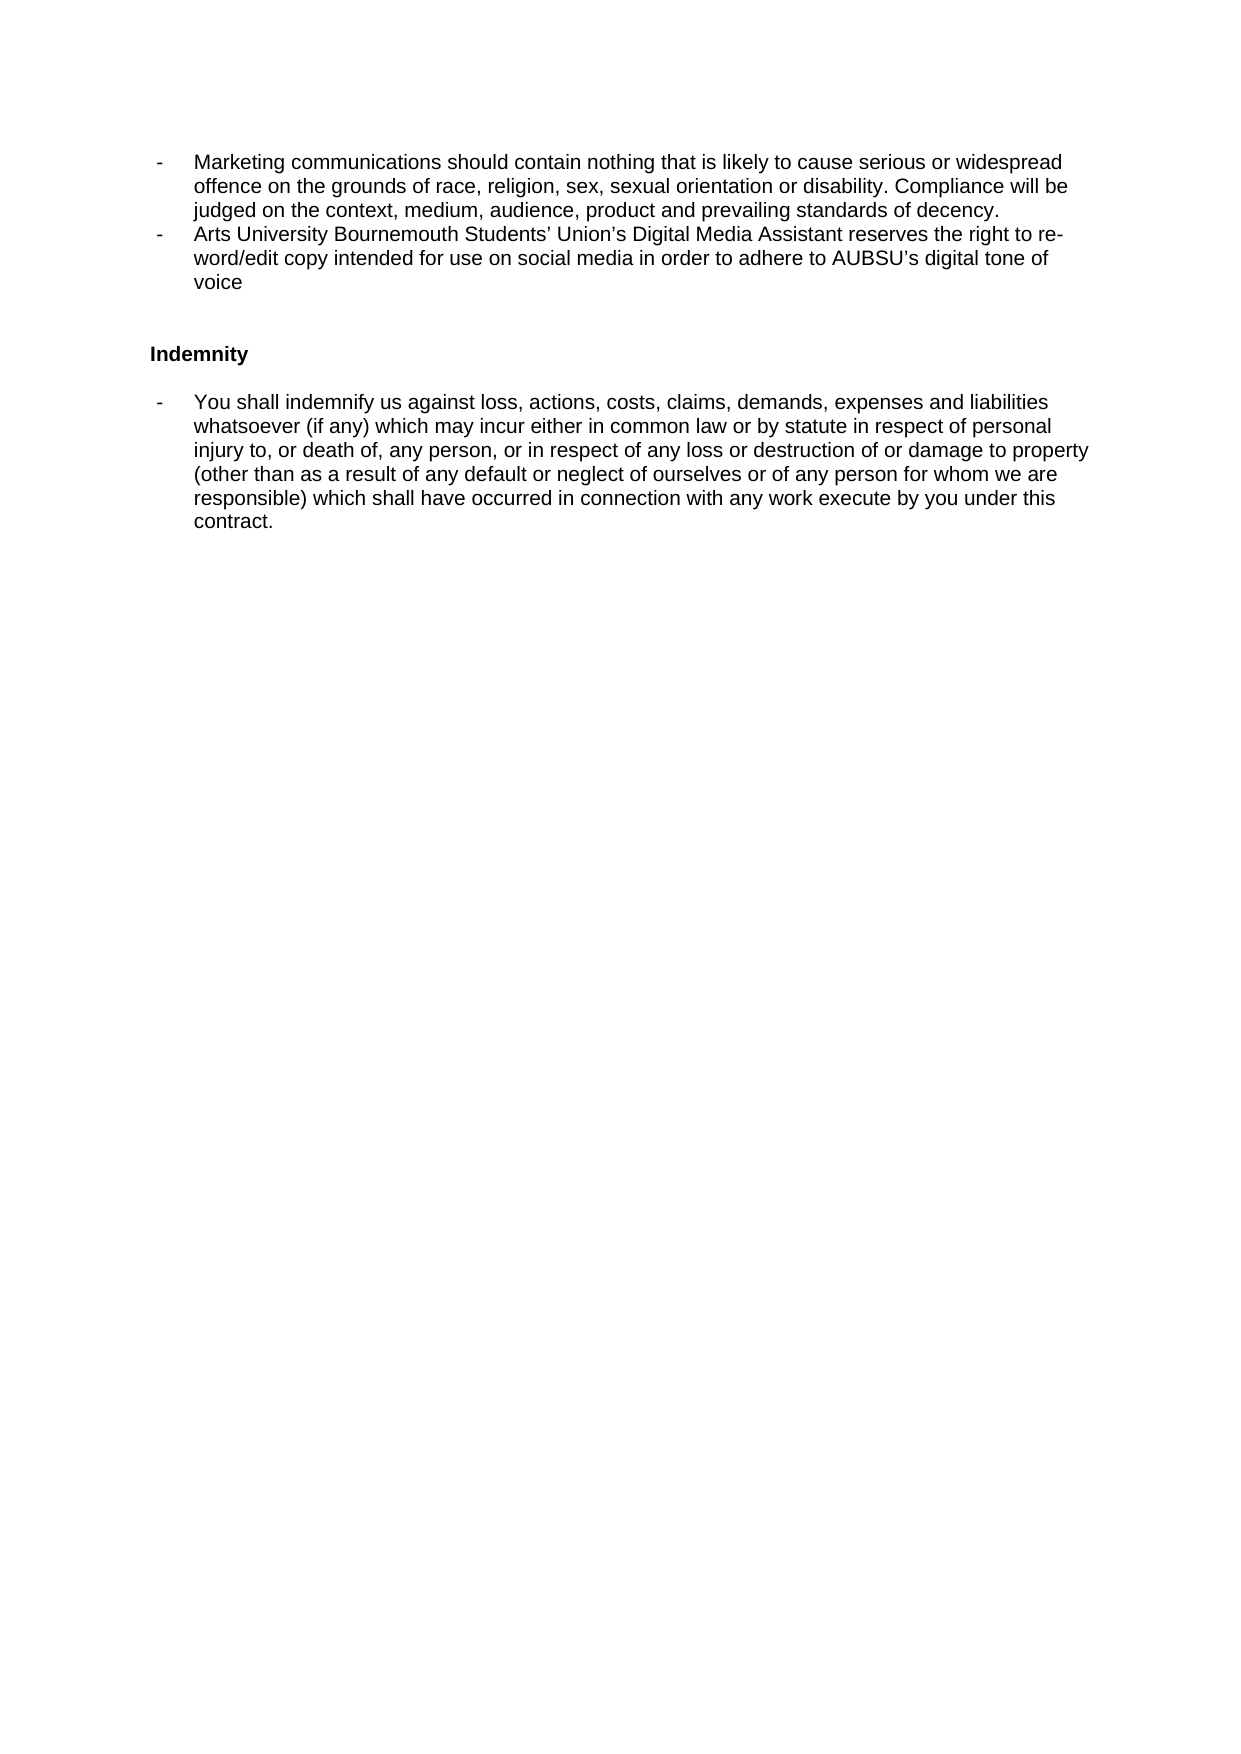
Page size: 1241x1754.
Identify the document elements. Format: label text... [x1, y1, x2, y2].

list Marketing communications should contain nothing that is likely to cause serious or widespread offence on the grounds of race, religion, sex, sexual orientation or disability. Compliance will be judged on the context, medium, audience, product and prevailing standards of decency. [156, 150, 1090, 222]
list You shall indemnify us against loss, actions, costs, claims, demands, expenses and liabilities whatsoever (if any) which may incur either in common law or by statute in respect of personal injury to, or death of, any person, or in respect of any loss or destruction of or damage to property (other than as a result of any default or neglect of ourselves or of any person for whom we are responsible) which shall have occurred in connection with any work execute by you under this contract. [156, 389, 1090, 533]
text Indemnity [150, 342, 1090, 366]
list Arts University Bournemouth Students’ Union’s Digital Media Assistant reserves the right to re-word/edit copy intended for use on social media in order to adhere to AUBSU’s digital tone of voice [156, 222, 1090, 294]
